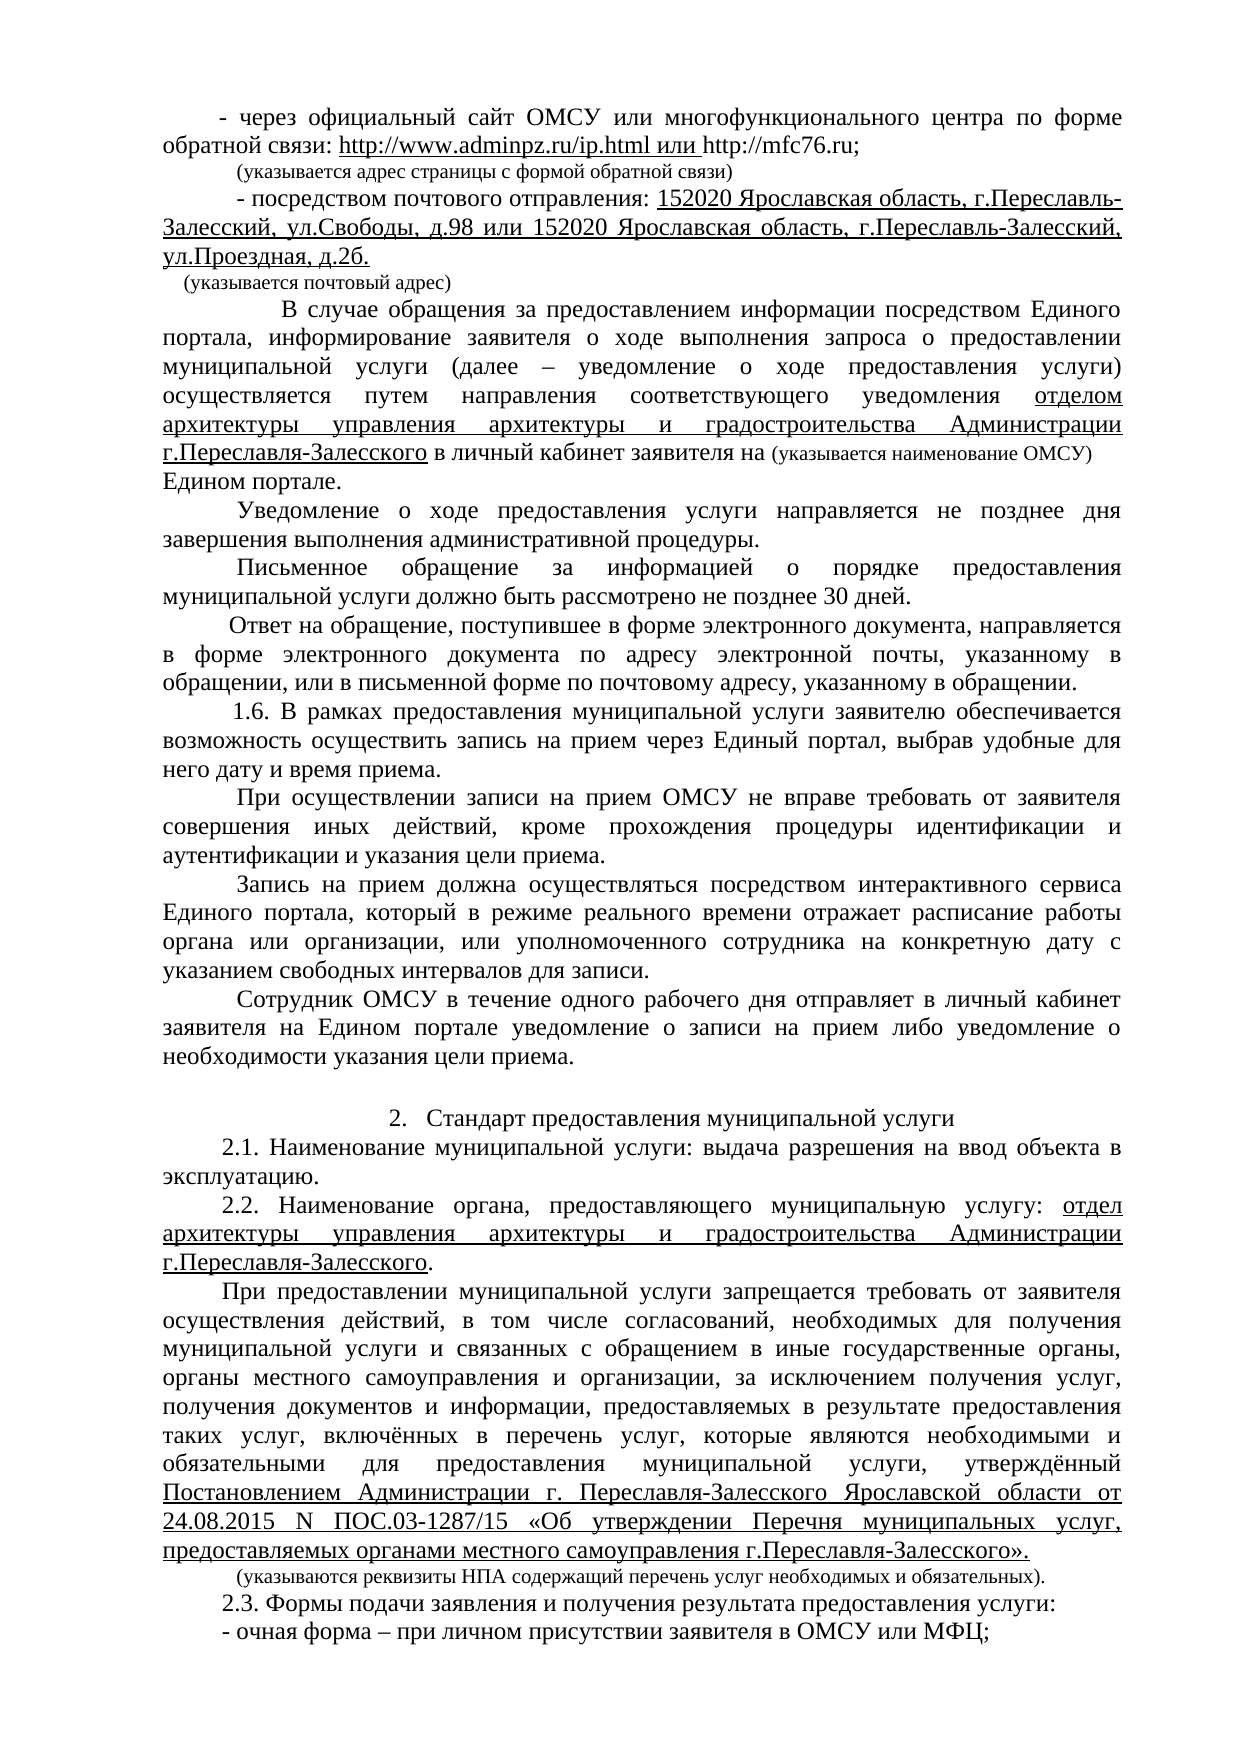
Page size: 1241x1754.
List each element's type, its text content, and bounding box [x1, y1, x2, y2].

text 2.3. Формы подачи заявления и получения результата предоставления услуги: [162, 1588, 1122, 1616]
text При осуществлении записи на прием ОМСУ не вправе требовать от заявителя совершения иных действий, кроме прохождения процедуры идентификации и аутентификации и указания цели приема. [162, 782, 1122, 869]
text (указываются реквизиты НПА содержащий перечень услуг необходимых и обязательных). [162, 1563, 1122, 1588]
text 2.2. Наименование органа, предоставляющего муниципальную услугу: отдел архитектуры управления архитектуры и градостроительства Администрации г.Переславля-Залесского. [162, 1244, 1122, 1276]
text При предоставлении муниципальной услуги запрещается требовать от заявителя осуществления действий, в том числе согласований, необходимых для получения муниципальной услуги и связанных с обращением в иные государственные органы, органы местного самоуправления и организации, за исключением получения услуг, получения документов и информации, предоставляемых в результате предоставления таких услуг, включённых в перечень услуг, которые являются необходимыми и обязательными для предоставления муниципальной услуги, утверждённый Постановлением Администрации г. Переславля-Залесского Ярославской области от 24.08.2015 N ПОС.03-1287/15 «Об утверждении Перечня муниципальных услуг, предоставляемых органами местного самоуправления г.Переславля-Залесского». [162, 1276, 1122, 1502]
text В случае обращения за предоставлением информации посредством Единого портала, информирование заявителя о ходе выполнения запроса о предоставлении муниципальной услуги (далее – уведомление о ходе предоставления услуги) осуществляется путем направления соответствующего уведомления отделом архитектуры управления архитектуры и градостроительства Администрации г.Переславля-Залесского в личный кабинет заявителя на (указывается наименование ОМСУ) [162, 435, 1122, 466]
text - посредством почтового отправления: 152020 Ярославская область, г.Переславль-Залесский, ул.Свободы, д.98 или 152020 Ярославская область, г.Переславль-Залесский, ул.Проездная, д.2б. [162, 238, 1122, 270]
text (указывается почтовый адрес) [162, 270, 1122, 294]
text - очная форма – при личном присутствии заявителя в ОМСУ или МФЦ; [162, 1616, 1122, 1645]
text 2.2. Наименование органа, предоставляющего муниципальную услугу: отдел архитектуры управления архитектуры и градостроительства Администрации г.Переславля-Залесского. [162, 1190, 1122, 1243]
text Едином портале. [162, 466, 1122, 495]
text 1.6. В рамках предоставления муниципальной услуги заявителю обеспечивается возможность осуществить запись на прием через Единый портал, выбрав удобные для него дату и время приема. [162, 696, 1122, 782]
text Запись на прием должна осуществляться посредством интерактивного сервиса Единого портала, который в режиме реального времени отражает расписание работы органа или организации, или уполномоченного сотрудника на конкретную дату с указанием свободных интервалов для записи. [162, 869, 1122, 984]
list Стандарт предоставления муниципальной услуги [222, 1103, 1122, 1132]
text Письменное обращение за информацией о порядке предоставления муниципальной услуги должно быть рассмотрено не позднее 30 дней. [162, 552, 1122, 610]
text В случае обращения за предоставлением информации посредством Единого портала, информирование заявителя о ходе выполнения запроса о предоставлении муниципальной услуги (далее – уведомление о ходе предоставления услуги) осуществляется путем направления соответствующего уведомления отделом архитектуры управления архитектуры и градостроительства Администрации г.Переславля-Залесского в личный кабинет заявителя на (указывается наименование ОМСУ) [162, 294, 1122, 434]
text (указывается адрес страницы с формой обратной связи) [162, 159, 1122, 183]
text - через официальный сайт ОМСУ или многофункционального центра по форме обратной связи: http://www.adminpz.ru/ip.html или http://mfc76.ru; [162, 102, 1122, 159]
text 2.1. Наименование муниципальной услуги: выдача разрешения на ввод объекта в эксплуатацию. [162, 1132, 1122, 1190]
text Уведомление о ходе предоставления услуги направляется не позднее дня завершения выполнения административной процедуры. [162, 495, 1122, 552]
text - посредством почтового отправления: 152020 Ярославская область, г.Переславль-Залесский, ул.Свободы, д.98 или 152020 Ярославская область, г.Переславль-Залесский, ул.Проездная, д.2б. [162, 183, 1122, 237]
text Сотрудник ОМСУ в течение одного рабочего дня отправляет в личный кабинет заявителя на Едином портале уведомление о записи на прием либо уведомление о необходимости указания цели приема. [162, 984, 1122, 1070]
text Ответ на обращение, поступившее в форме электронного документа, направляется в форме электронного документа по адресу электронной почты, указанному в обращении, или в письменной форме по почтовому адресу, указанному в обращении. [162, 610, 1122, 696]
